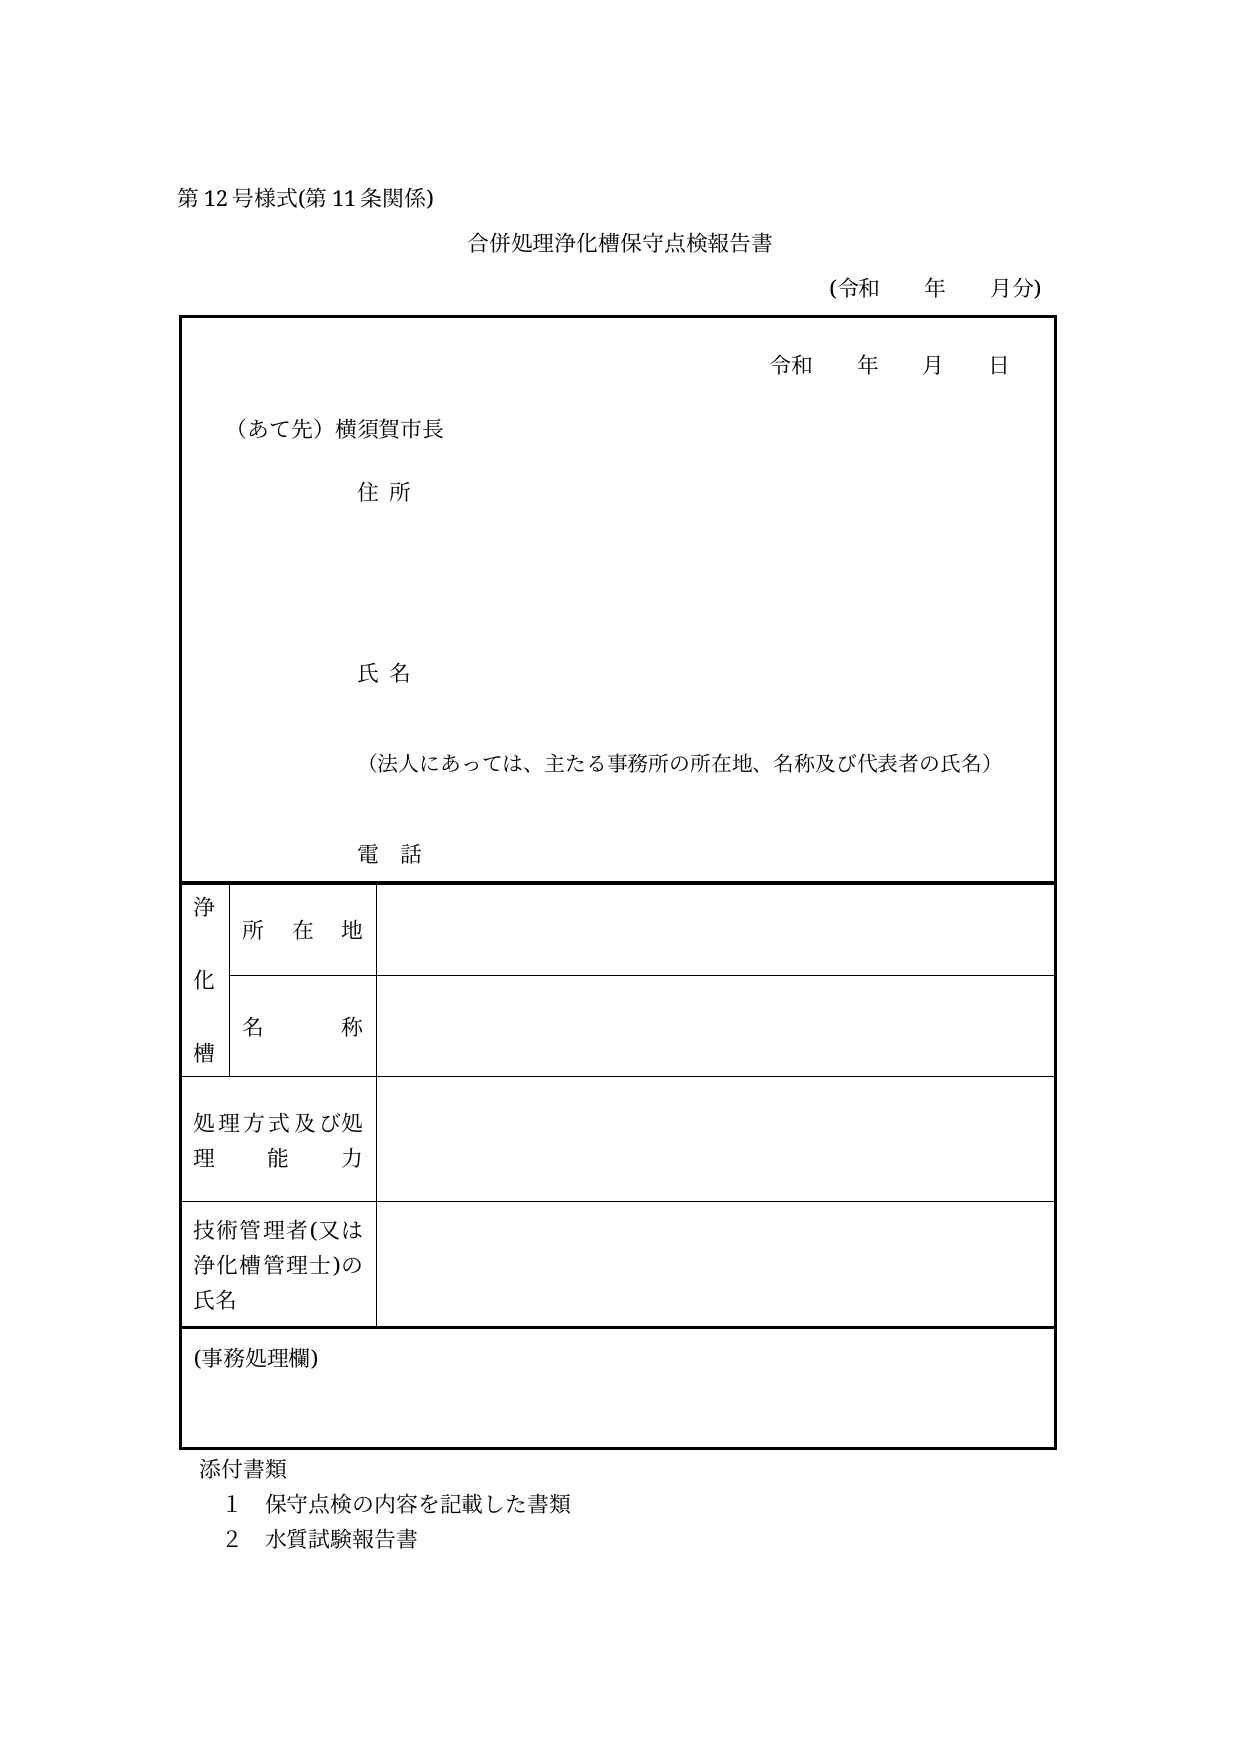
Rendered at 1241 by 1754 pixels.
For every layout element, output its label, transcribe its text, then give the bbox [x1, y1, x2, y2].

table_cell 技術管理者(又は浄化槽管理士)の氏名 [182, 1202, 376, 1326]
table_cell [377, 885, 1054, 975]
table_cell (事務処理欄) [182, 1329, 1054, 1447]
table_cell 処理方式及び処理能力 [182, 1077, 376, 1201]
table_cell [377, 976, 1054, 1076]
table_cell [377, 1202, 1054, 1326]
table_cell 所在地 [230, 885, 376, 975]
text 第12号様式(第11条関係) [177, 179, 1063, 214]
table_cell [377, 1077, 1054, 1201]
text 合併処理浄化槽保守点検報告書 [177, 224, 1063, 259]
text 添付書類 [177, 1450, 1063, 1485]
table_cell 浄化槽 [182, 885, 229, 1076]
table_header 令和 年 月 日 （あて先）横須賀市長 住所 氏名 （法人にあっては、主たる事務所の所在地、名称及び代表者の氏名） 電 話 [182, 318, 1054, 881]
text (令和 年 月分) [177, 270, 1041, 304]
text ２ 水質試験報告書 [177, 1520, 1063, 1555]
text １ 保守点検の内容を記載した書類 [177, 1485, 1063, 1520]
table_cell 名称 [230, 976, 376, 1076]
